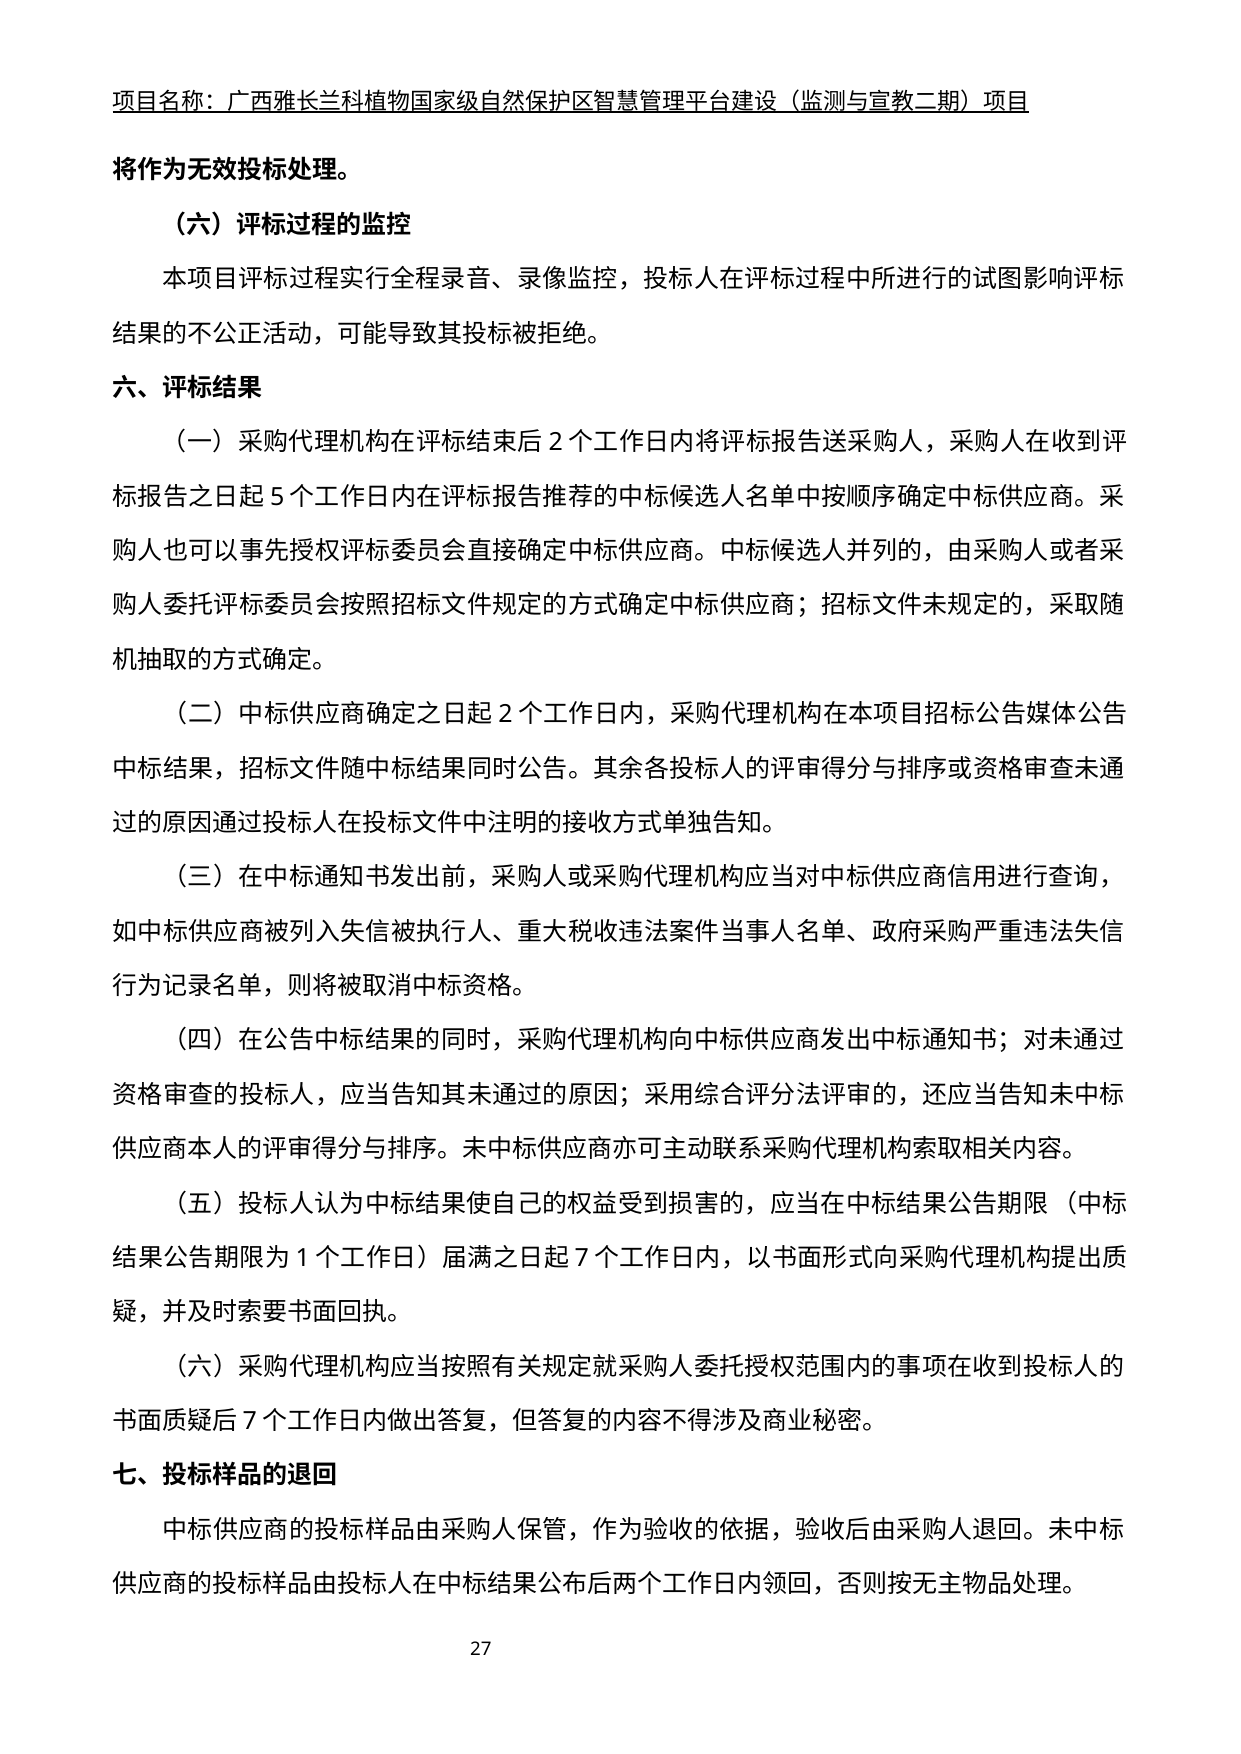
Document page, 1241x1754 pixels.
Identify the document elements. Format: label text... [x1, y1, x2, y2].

text 六、评标结果 [112, 367, 1128, 404]
text （六）采购代理机构应当按照有关规定就采购人委托授权范围内的事项在收到投标人的书面质疑后7个工作日内做出答复，但答复的内容不得涉及商业秘密。 [112, 1346, 1128, 1437]
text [112, 150, 1128, 186]
text （三）在中标通知书发出前，采购人或采购代理机构应当对中标供应商信用进行查询，如中标供应商被列入失信被执行人、重大税收违法案件当事人名单、政府采购严重违法失信行为记录名单，则将被取消中标资格。 [112, 857, 1128, 1002]
text 本项目评标过程实行全程录音、录像监控，投标人在评标过程中所进行的试图影响评标结果的不公正活动，可能导致其投标被拒绝。 [112, 259, 1128, 349]
text （二）中标供应商确定之日起2个工作日内，采购代理机构在本项目招标公告媒体公告中标结果，招标文件随中标结果同时公告。其余各投标人的评审得分与排序或资格审查未通过的原因通过投标人在投标文件中注明的接收方式单独告知。 [112, 694, 1128, 839]
text （六）评标过程的监控 [112, 204, 1128, 241]
text （一）采购代理机构在评标结束后2个工作日内将评标报告送采购人，采购人在收到评标报告之日起5个工作日内在评标报告推荐的中标候选人名单中按顺序确定中标供应商。采购人也可以事先授权评标委员会直接确定中标供应商。中标候选人并列的，由采购人或者采购人委托评标委员会按照招标文件规定的方式确定中标供应商；招标文件未规定的，采取随机抽取的方式确定。 [112, 422, 1128, 676]
text （五）投标人认为中标结果使自己的权益受到损害的，应当在中标结果公告期限（中标结果公告期限为1个工作日）届满之日起7个工作日内，以书面形式向采购代理机构提出质疑，并及时索要书面回执。 [112, 1183, 1128, 1328]
text 中标供应商的投标样品由采购人保管，作为验收的依据，验收后由采购人退回。未中标供应商的投标样品由投标人在中标结果公布后两个工作日内领回，否则按无主物品处理。 [112, 1509, 1128, 1600]
text （四）在公告中标结果的同时，采购代理机构向中标供应商发出中标通知书；对未通过资格审查的投标人，应当告知其未通过的原因；采用综合评分法评审的，还应当告知未中标供应商本人的评审得分与排序。未中标供应商亦可主动联系采购代理机构索取相关内容。 [112, 1020, 1128, 1165]
text 七、投标样品的退回 [112, 1455, 1128, 1491]
